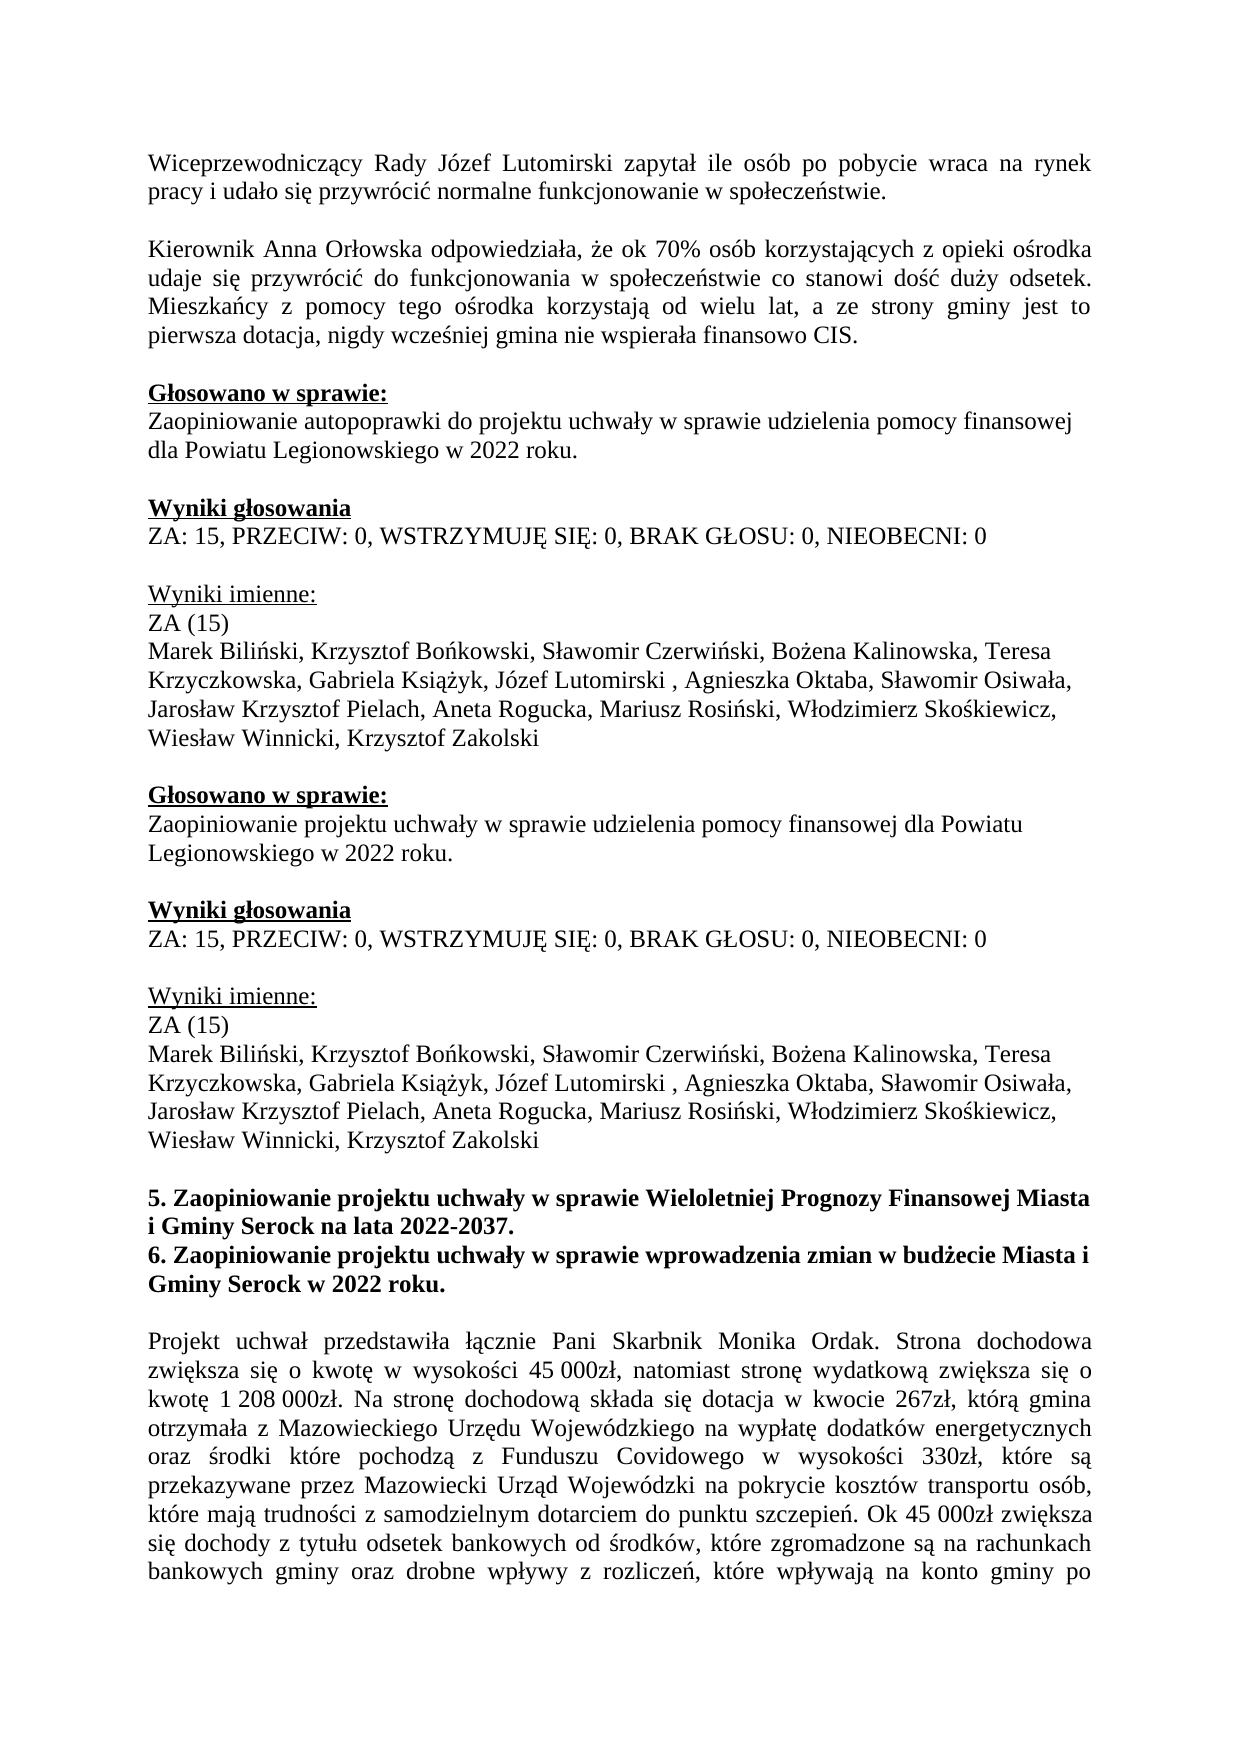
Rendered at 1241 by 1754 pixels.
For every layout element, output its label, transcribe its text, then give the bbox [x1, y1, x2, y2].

text Kierownik Anna Orłowska odpowiedziała, że ok 70% osób korzystających z opieki ośrodka udaje się przywrócić do funkcjonowania w społeczeństwie co stanowi dość duży odsetek. Mieszkańcy z pomocy tego ośrodka korzystają od wielu lat, a ze strony gminy jest to pierwsza dotacja, nigdy wcześniej gmina nie wspierała finansowo CIS. [148, 234, 1093, 349]
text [148, 1326, 1093, 1585]
text Głosowano w sprawie: Zaopiniowanie autopoprawki do projektu uchwały w sprawie udzielenia pomocy finansowej dla Powiatu Legionowskiego w 2022 roku. Wyniki głosowania ZA: 15, PRZECIW: 0, WSTRZYMUJĘ SIĘ: 0, BRAK GŁOSU: 0, NIEOBECNI: 0 Wyniki imienne: ZA (15) Marek Biliński, Krzysztof Bońkowski, Sławomir Czerwiński, Bożena Kalinowska, Teresa Krzyczkowska, Gabriela Książyk, Józef Lutomirski , Agnieszka Oktaba, Sławomir Osiwała, Jarosław Krzysztof Pielach, Aneta Rogucka, Mariusz Rosiński, Włodzimierz Skośkiewicz, Wiesław Winnicki, Krzysztof Zakolski Głosowano w sprawie: Zaopiniowanie projektu uchwały w sprawie udzielenia pomocy finansowej dla Powiatu Legionowskiego w 2022 roku. Wyniki głosowania ZA: 15, PRZECIW: 0, WSTRZYMUJĘ SIĘ: 0, BRAK GŁOSU: 0, NIEOBECNI: 0 Wyniki imienne: ZA (15) Marek Biliński, Krzysztof Bońkowski, Sławomir Czerwiński, Bożena Kalinowska, Teresa Krzyczkowska, Gabriela Książyk, Józef Lutomirski , Agnieszka Oktaba, Sławomir Osiwała, Jarosław Krzysztof Pielach, Aneta Rogucka, Mariusz Rosiński, Włodzimierz Skośkiewicz, Wiesław Winnicki, Krzysztof Zakolski 5. Zaopiniowanie projektu uchwały w sprawie Wieloletniej Prognozy Finansowej Miasta i Gminy Serock na lata 2022-2037. 6. Zaopiniowanie projektu uchwały w sprawie wprowadzenia zmian w budżecie Miasta i Gminy Serock w 2022 roku. [148, 349, 1093, 1298]
text Wiceprzewodniczący Rady Józef Lutomirski zapytał ile osób po pobycie wraca na rynek pracy i udało się przywrócić normalne funkcjonowanie w społeczeństwie. [148, 148, 1093, 205]
